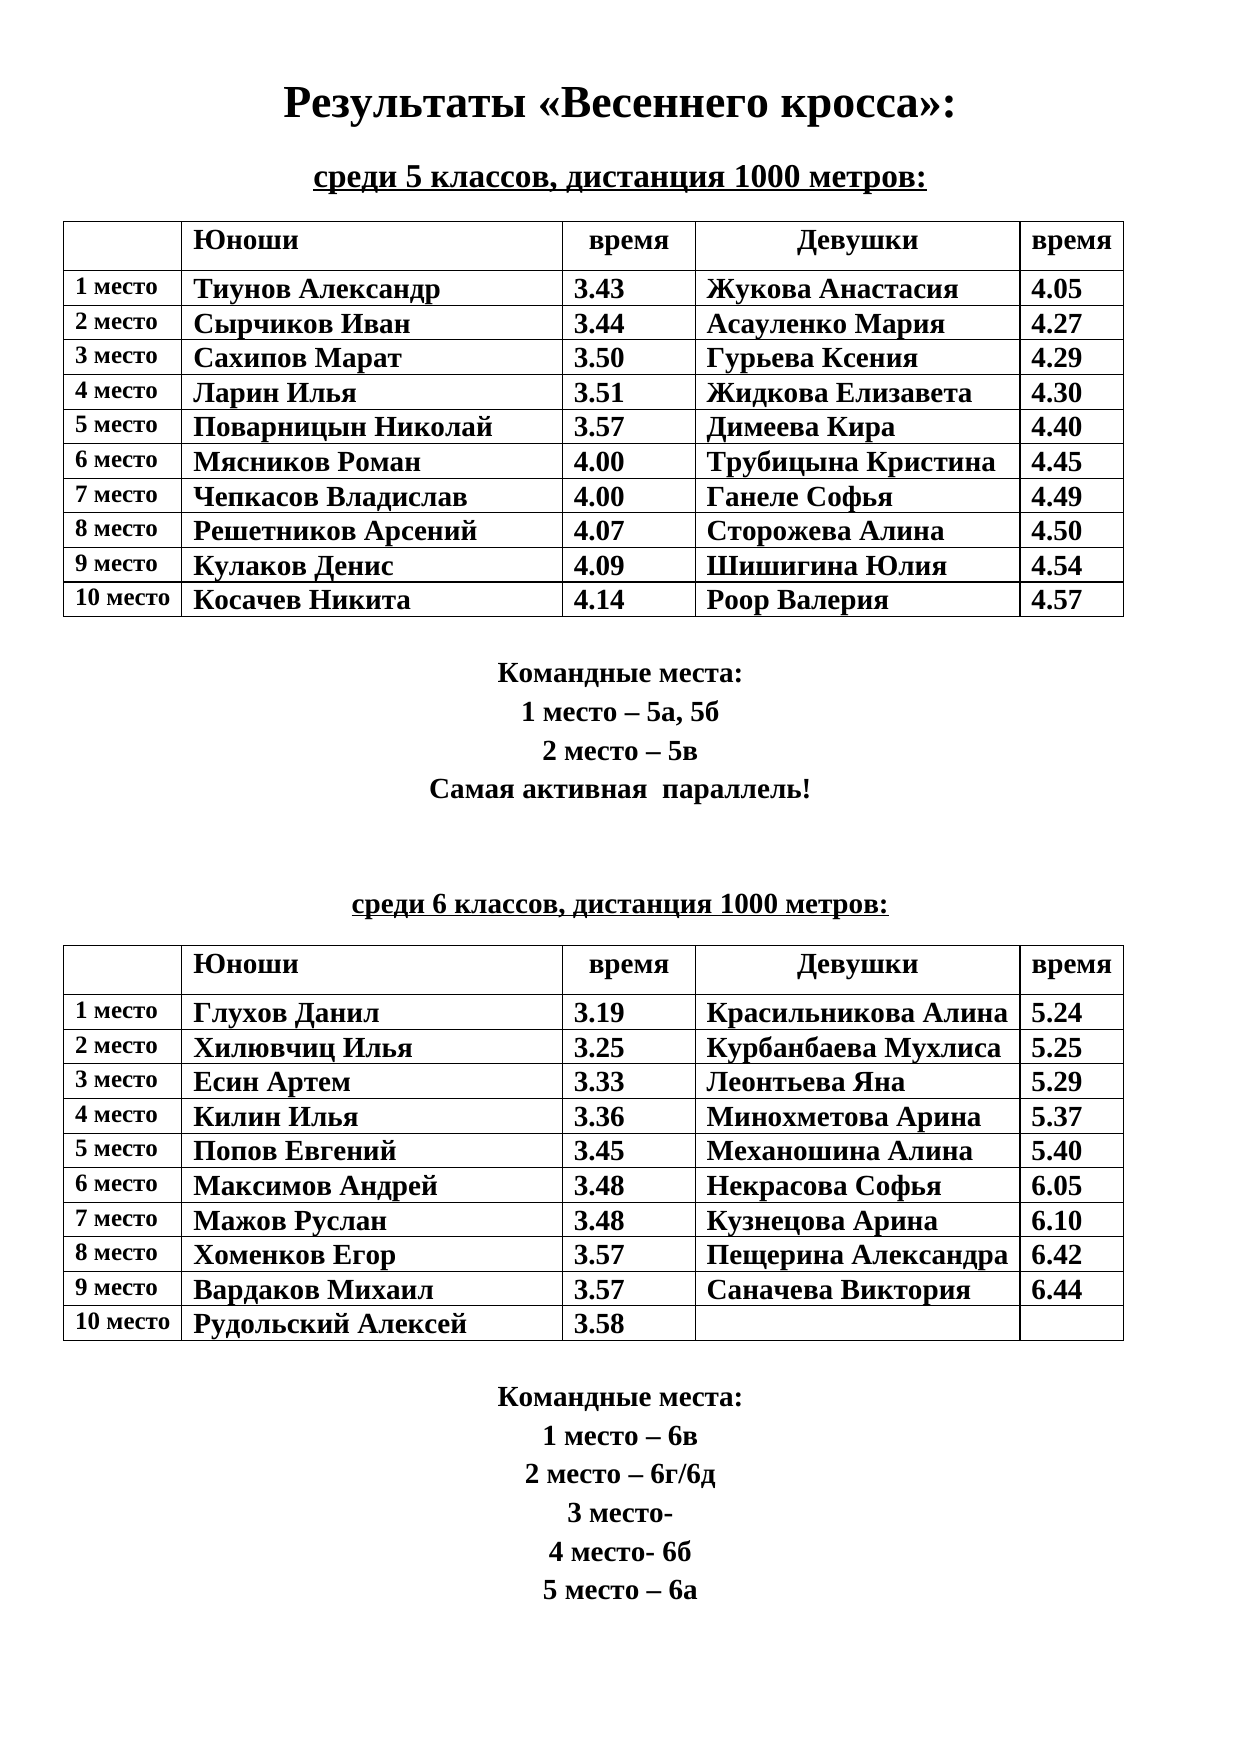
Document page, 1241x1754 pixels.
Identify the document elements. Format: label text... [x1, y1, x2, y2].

table_cell 1 место [64, 995, 181, 1029]
table_cell Курбанбаева Мухлиса [696, 1030, 1019, 1063]
table_cell Вардаков Михаил [182, 1272, 562, 1305]
table_cell 3.48 [563, 1203, 695, 1236]
table_cell Поварницын Николай [182, 410, 562, 443]
table_cell 6 место [64, 1168, 181, 1202]
table_cell 3.57 [563, 410, 695, 443]
table_cell 5.40 [1021, 1134, 1123, 1167]
table_cell 3.57 [563, 1237, 695, 1271]
table_cell Некрасова Софья [696, 1168, 1019, 1202]
table_cell Леонтьева Яна [696, 1064, 1019, 1098]
table_cell Роор Валерия [696, 583, 1019, 616]
table_cell Чепкасов Владислав [182, 479, 562, 512]
table_cell Димеева Кира [696, 410, 1019, 443]
table_cell 3.58 [563, 1306, 695, 1340]
table_cell Есин Артем [182, 1064, 562, 1098]
text 1 место – 6в [75, 1418, 1165, 1452]
table_cell 6.42 [1021, 1237, 1123, 1271]
table_cell 4.54 [1021, 548, 1123, 581]
table_cell Жидкова Елизавета [696, 375, 1019, 408]
table_cell Сырчиков Иван [182, 306, 562, 339]
text 1 место – 5а, 5б [75, 694, 1165, 728]
table_cell Косачев Никита [182, 583, 562, 616]
table_cell 3.45 [563, 1134, 695, 1167]
table_cell 5 место [64, 410, 181, 443]
text 2 место – 6г/6д [75, 1457, 1165, 1490]
table_cell 5 место [64, 1134, 181, 1167]
table_cell 3 место [64, 1064, 181, 1098]
table_cell 4 место [64, 375, 181, 408]
table_cell 6.10 [1021, 1203, 1123, 1236]
table_cell Попов Евгений [182, 1134, 562, 1167]
table_header Девушки [696, 946, 1019, 994]
table_cell 4.49 [1021, 479, 1123, 512]
table_cell 4.57 [1021, 583, 1123, 616]
table_cell 2 место [64, 306, 181, 339]
table_cell Красильникова Алина [696, 995, 1019, 1029]
table_cell 4.30 [1021, 375, 1123, 408]
table_cell 4.29 [1021, 340, 1123, 374]
table_cell Мажов Руслан [182, 1203, 562, 1236]
table_cell Глухов Данил [182, 995, 562, 1029]
table_cell 8 место [64, 1237, 181, 1271]
table_cell 4 место [64, 1099, 181, 1132]
table_cell 3.33 [563, 1064, 695, 1098]
table_cell 3.43 [563, 271, 695, 305]
table_cell 4.00 [563, 479, 695, 512]
table_header Юноши [182, 222, 562, 270]
table_cell Килин Илья [182, 1099, 562, 1132]
table_cell 7 место [64, 1203, 181, 1236]
table_cell Мясников Роман [182, 444, 562, 478]
table_cell Минохметова Арина [696, 1099, 1019, 1132]
table_cell Трубицына Кристина [696, 444, 1019, 478]
text Результаты «Весеннего кросса»: [75, 75, 1165, 128]
table_cell 2 место [64, 1030, 181, 1063]
table_cell 6 место [64, 444, 181, 478]
table_cell 7 место [64, 479, 181, 512]
table_cell Шишигина Юлия [696, 548, 1019, 581]
table_cell Рудольский Алексей [182, 1306, 562, 1340]
table_cell 3.48 [563, 1168, 695, 1202]
text 4 место- 6б [75, 1534, 1165, 1567]
table_cell 1 место [64, 271, 181, 305]
table_cell Решетников Арсений [182, 513, 562, 547]
table_cell Хилювчиц Илья [182, 1030, 562, 1063]
table_cell Максимов Андрей [182, 1168, 562, 1202]
table_cell 8 место [64, 513, 181, 547]
text 2 место – 5в [75, 733, 1165, 766]
table_cell 3.51 [563, 375, 695, 408]
table_cell 3.44 [563, 306, 695, 339]
table_cell Сторожева Алина [696, 513, 1019, 547]
table_cell 5.37 [1021, 1099, 1123, 1132]
table_cell Хоменков Егор [182, 1237, 562, 1271]
table_header Девушки [696, 222, 1019, 270]
table_cell 6.05 [1021, 1168, 1123, 1202]
table_cell 10 место [64, 583, 181, 616]
table_cell 4.27 [1021, 306, 1123, 339]
text 3 место- [75, 1495, 1165, 1529]
table_header время [563, 946, 695, 994]
table_cell 3 место [64, 340, 181, 374]
table_cell 9 место [64, 1272, 181, 1305]
table_cell Жукова Анастасия [696, 271, 1019, 305]
table_cell 4.45 [1021, 444, 1123, 478]
table_cell Кулаков Денис [182, 548, 562, 581]
table_cell 5.29 [1021, 1064, 1123, 1098]
table_cell Тиунов Александр [182, 271, 562, 305]
table_cell 4.07 [563, 513, 695, 547]
table_header время [563, 222, 695, 270]
table_cell 4.05 [1021, 271, 1123, 305]
text Самая активная параллель! [75, 771, 1165, 805]
table_cell 6.44 [1021, 1272, 1123, 1305]
text среди 5 классов, дистанция 1000 метров: [75, 156, 1165, 195]
table_cell [696, 1306, 1019, 1340]
table_cell Механошина Алина [696, 1134, 1019, 1167]
table_cell 4.09 [563, 548, 695, 581]
text 5 место – 6а [75, 1572, 1165, 1606]
table_cell 3.50 [563, 340, 695, 374]
table_header [64, 946, 181, 994]
table_cell Пещерина Александра [696, 1237, 1019, 1271]
table_cell 4.00 [563, 444, 695, 478]
table_cell Сахипов Марат [182, 340, 562, 374]
table_cell 5.25 [1021, 1030, 1123, 1063]
table_cell 3.36 [563, 1099, 695, 1132]
table_cell 3.25 [563, 1030, 695, 1063]
table_cell Кузнецова Арина [696, 1203, 1019, 1236]
table_cell Ганеле Софья [696, 479, 1019, 512]
table_cell Асауленко Мария [696, 306, 1019, 339]
table_cell 9 место [64, 548, 181, 581]
table_header время [1021, 946, 1123, 994]
table_header Юноши [182, 946, 562, 994]
text Командные места: [75, 1379, 1165, 1413]
table_cell 5.24 [1021, 995, 1123, 1029]
table_header время [1021, 222, 1123, 270]
table_cell 4.40 [1021, 410, 1123, 443]
table_cell 4.14 [563, 583, 695, 616]
table_cell 4.50 [1021, 513, 1123, 547]
text Командные места: [75, 656, 1165, 689]
table_cell 3.57 [563, 1272, 695, 1305]
table_cell 3.19 [563, 995, 695, 1029]
table_header [64, 222, 181, 270]
table_cell Ларин Илья [182, 375, 562, 408]
text среди 6 классов, дистанция 1000 метров: [75, 886, 1165, 919]
table_cell Саначева Виктория [696, 1272, 1019, 1305]
table_cell Гурьева Ксения [696, 340, 1019, 374]
table_cell 10 место [64, 1306, 181, 1340]
table_cell [1021, 1306, 1123, 1340]
